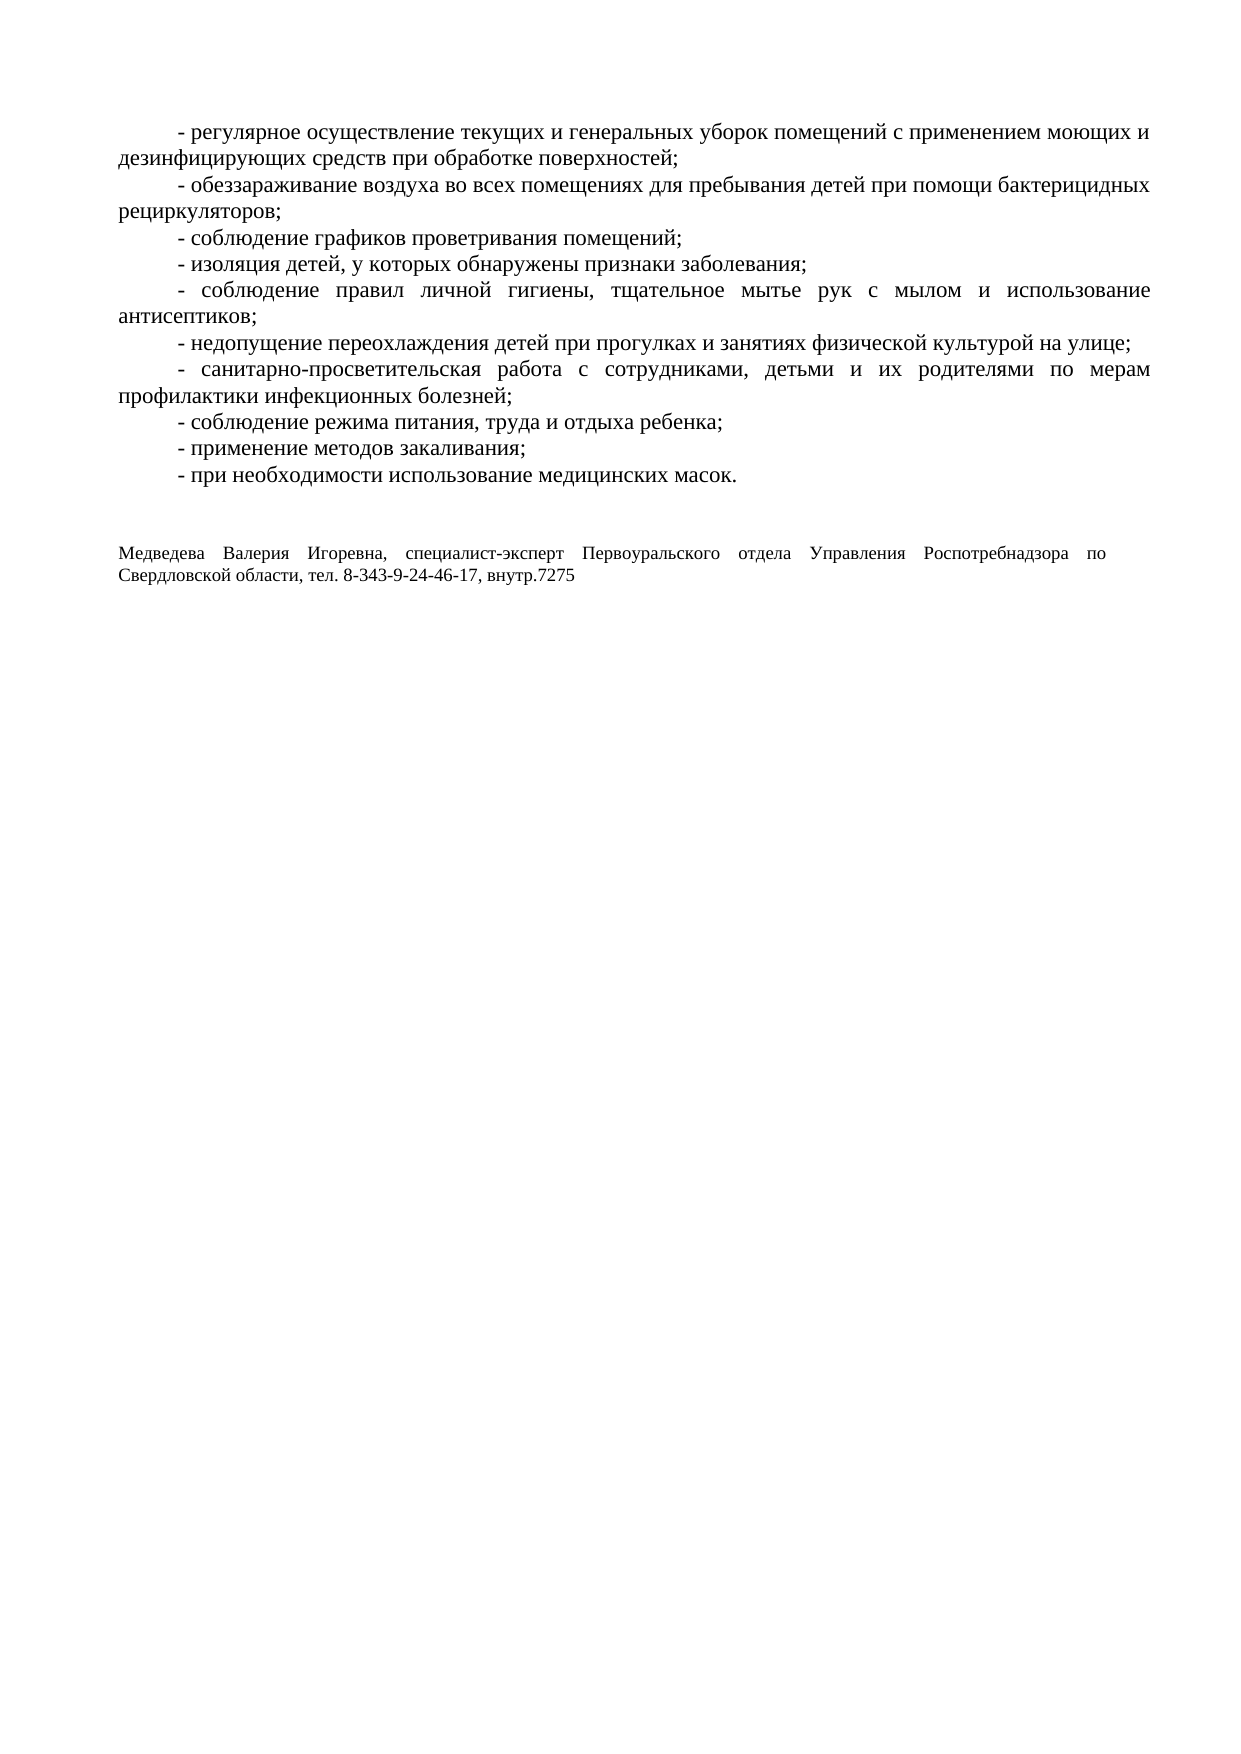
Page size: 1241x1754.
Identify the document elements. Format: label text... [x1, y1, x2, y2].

text - применение методов закаливания; [118, 434, 1152, 461]
text - соблюдение графиков проветривания помещений; [118, 223, 1152, 250]
text - при необходимости использование медицинских масок. [118, 461, 1152, 487]
text - обеззараживание воздуха во всех помещениях для пребывания детей при помощи бактерицидных рециркуляторов; [118, 171, 1152, 223]
text - санитарно-просветительская работа с сотрудниками, детьми и их родителями по мерам профилактики инфекционных болезней; [118, 355, 1152, 408]
text Медведева Валерия Игоревна, специалист-эксперт Первоуральского отдела Управления Роспотребнадзора по Свердловской области, тел. 8-343-9-24-46-17, внутр.7275 [118, 542, 1107, 585]
text - регулярное осуществление текущих и генеральных уборок помещений с применением моющих и дезинфицирующих средств при обработке поверхностей; [118, 118, 1152, 171]
text - соблюдение правил личной гигиены, тщательное мытье рук с мылом и использование антисептиков; [118, 276, 1152, 329]
text - соблюдение режима питания, труда и отдыха ребенка; [118, 408, 1152, 434]
text - недопущение переохлаждения детей при прогулках и занятиях физической культурой на улице; [118, 329, 1152, 355]
text - изоляция детей, у которых обнаружены признаки заболевания; [118, 250, 1152, 276]
